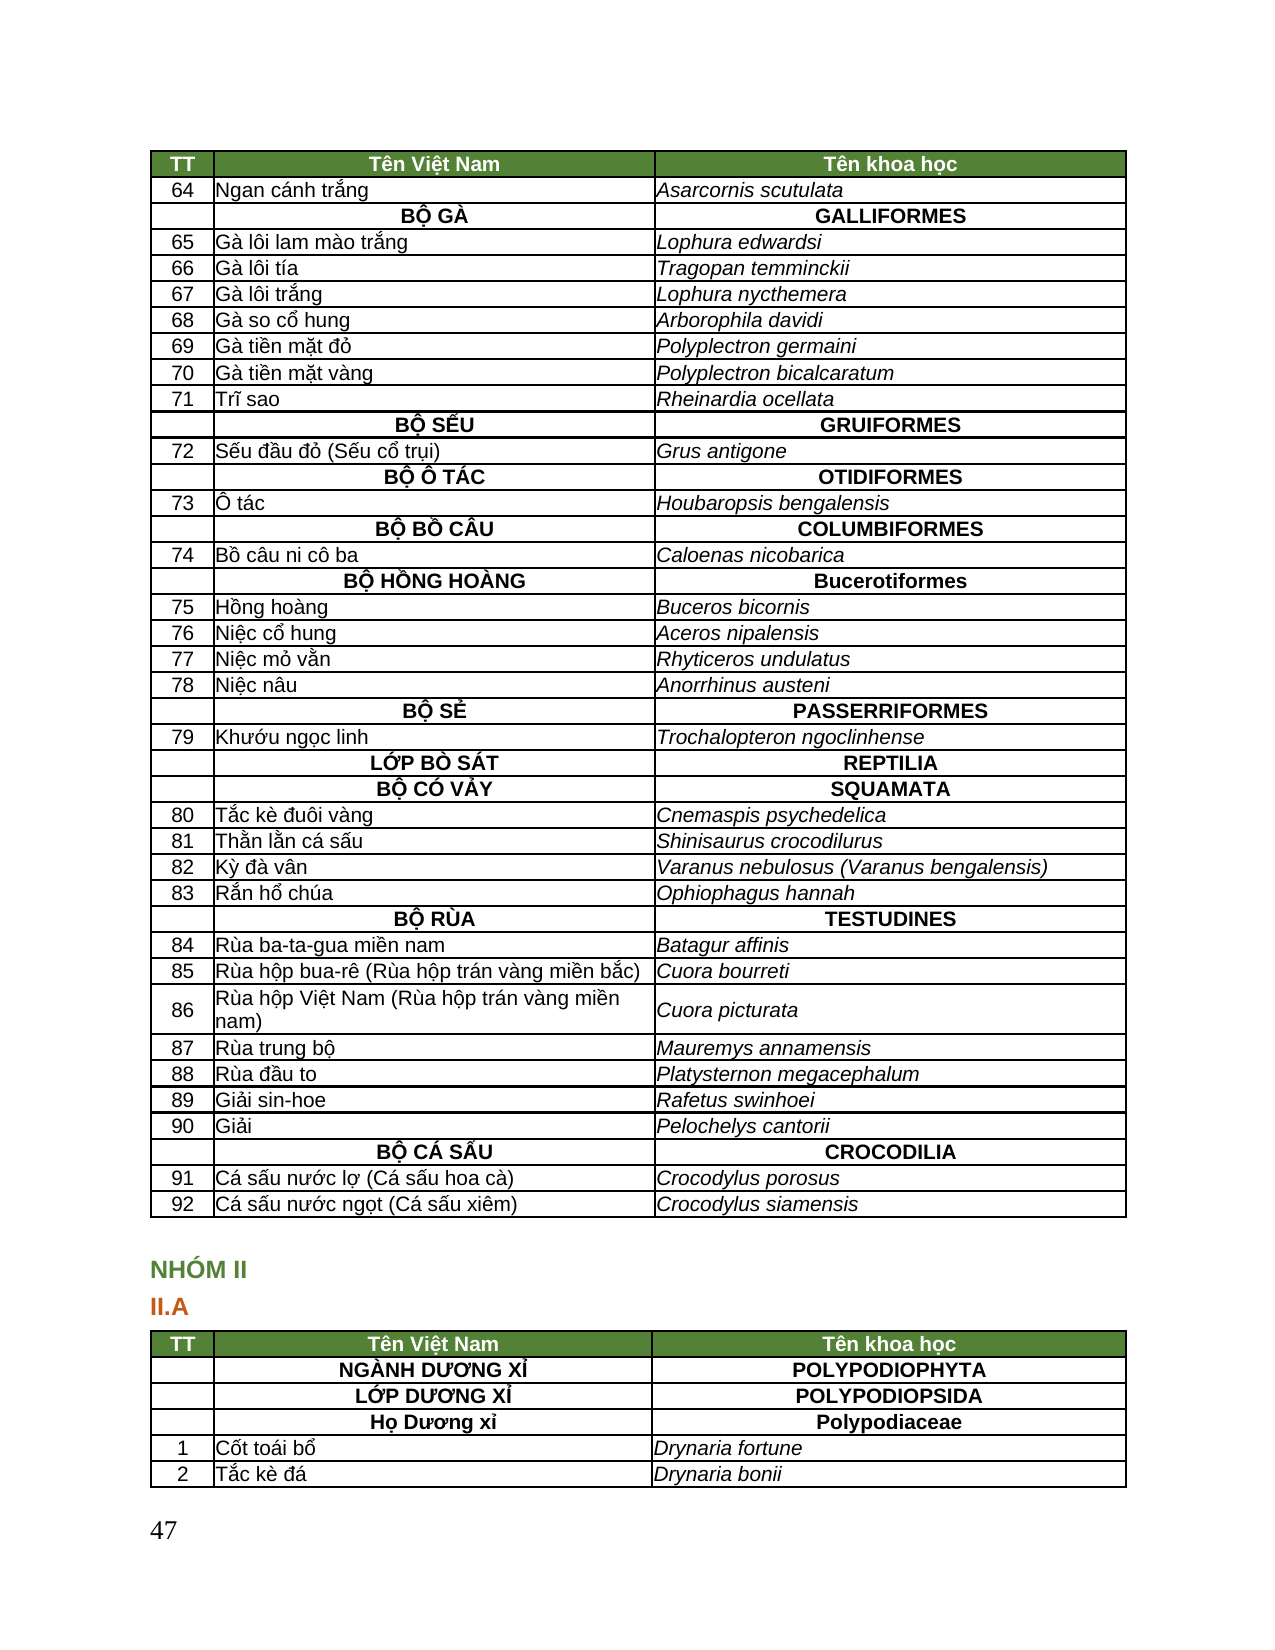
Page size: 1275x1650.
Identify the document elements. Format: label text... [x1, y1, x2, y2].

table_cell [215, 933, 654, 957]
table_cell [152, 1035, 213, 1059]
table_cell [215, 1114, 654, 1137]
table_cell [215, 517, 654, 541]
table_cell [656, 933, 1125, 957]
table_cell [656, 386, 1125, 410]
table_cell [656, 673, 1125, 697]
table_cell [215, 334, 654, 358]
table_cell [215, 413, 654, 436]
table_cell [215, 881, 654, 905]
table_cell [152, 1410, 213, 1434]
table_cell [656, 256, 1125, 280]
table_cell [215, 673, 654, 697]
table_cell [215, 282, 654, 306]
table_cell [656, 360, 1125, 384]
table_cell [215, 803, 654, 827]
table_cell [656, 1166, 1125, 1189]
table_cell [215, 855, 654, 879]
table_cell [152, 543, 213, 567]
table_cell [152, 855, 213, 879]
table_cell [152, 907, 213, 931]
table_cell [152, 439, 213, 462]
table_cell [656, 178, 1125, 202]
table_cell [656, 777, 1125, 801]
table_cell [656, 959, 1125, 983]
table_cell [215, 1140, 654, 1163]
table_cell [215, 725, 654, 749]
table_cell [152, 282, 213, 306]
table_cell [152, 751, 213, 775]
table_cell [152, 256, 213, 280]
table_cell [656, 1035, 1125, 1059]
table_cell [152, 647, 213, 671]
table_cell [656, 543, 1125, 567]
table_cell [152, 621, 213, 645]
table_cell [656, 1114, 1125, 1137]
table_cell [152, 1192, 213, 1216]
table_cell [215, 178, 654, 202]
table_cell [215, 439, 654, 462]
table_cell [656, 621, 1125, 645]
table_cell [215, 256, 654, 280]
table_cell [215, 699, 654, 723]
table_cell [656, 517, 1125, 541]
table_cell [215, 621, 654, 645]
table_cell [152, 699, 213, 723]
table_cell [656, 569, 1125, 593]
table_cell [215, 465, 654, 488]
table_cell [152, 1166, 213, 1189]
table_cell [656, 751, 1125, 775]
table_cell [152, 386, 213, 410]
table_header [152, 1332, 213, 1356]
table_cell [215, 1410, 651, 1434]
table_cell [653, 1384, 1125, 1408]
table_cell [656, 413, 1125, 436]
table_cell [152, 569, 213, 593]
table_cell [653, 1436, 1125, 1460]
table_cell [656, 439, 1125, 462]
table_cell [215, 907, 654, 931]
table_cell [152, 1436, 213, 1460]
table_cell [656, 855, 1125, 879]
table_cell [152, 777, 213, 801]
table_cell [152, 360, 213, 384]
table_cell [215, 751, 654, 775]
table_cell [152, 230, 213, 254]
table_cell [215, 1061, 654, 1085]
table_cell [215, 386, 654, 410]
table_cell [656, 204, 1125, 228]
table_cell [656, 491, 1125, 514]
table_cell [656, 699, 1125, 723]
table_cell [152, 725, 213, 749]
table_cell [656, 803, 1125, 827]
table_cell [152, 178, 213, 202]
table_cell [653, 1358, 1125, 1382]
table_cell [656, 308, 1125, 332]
text NHÓM II [150, 1255, 1125, 1284]
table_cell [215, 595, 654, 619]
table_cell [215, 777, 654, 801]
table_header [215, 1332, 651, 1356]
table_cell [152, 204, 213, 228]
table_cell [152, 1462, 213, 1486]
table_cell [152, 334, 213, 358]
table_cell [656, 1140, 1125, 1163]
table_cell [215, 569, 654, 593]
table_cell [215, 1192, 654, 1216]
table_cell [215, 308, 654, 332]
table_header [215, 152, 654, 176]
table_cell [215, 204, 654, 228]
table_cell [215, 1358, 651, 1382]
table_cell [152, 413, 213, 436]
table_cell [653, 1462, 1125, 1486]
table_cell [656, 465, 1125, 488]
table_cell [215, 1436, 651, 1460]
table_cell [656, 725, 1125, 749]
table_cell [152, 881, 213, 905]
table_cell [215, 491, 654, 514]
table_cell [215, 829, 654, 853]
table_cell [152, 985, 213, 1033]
text II.A [150, 1292, 1125, 1321]
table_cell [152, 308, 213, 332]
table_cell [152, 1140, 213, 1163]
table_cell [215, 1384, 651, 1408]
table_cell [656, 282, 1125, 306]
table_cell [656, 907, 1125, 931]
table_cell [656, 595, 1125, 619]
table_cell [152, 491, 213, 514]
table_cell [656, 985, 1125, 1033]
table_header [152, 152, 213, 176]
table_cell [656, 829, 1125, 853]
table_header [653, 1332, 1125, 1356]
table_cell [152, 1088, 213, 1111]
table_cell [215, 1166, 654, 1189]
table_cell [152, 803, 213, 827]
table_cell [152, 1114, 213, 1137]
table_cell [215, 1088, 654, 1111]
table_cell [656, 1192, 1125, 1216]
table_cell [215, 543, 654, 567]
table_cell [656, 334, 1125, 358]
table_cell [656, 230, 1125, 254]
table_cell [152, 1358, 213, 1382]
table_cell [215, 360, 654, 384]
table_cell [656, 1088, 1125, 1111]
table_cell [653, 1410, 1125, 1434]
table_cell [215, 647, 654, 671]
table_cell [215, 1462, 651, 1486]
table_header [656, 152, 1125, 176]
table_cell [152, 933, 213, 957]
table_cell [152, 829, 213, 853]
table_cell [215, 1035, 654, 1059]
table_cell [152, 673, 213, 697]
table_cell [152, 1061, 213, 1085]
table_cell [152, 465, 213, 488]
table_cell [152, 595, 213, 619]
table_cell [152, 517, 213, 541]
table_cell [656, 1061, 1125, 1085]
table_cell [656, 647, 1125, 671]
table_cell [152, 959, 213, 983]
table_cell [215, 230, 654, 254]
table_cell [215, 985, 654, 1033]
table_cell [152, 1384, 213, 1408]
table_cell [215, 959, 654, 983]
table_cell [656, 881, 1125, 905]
